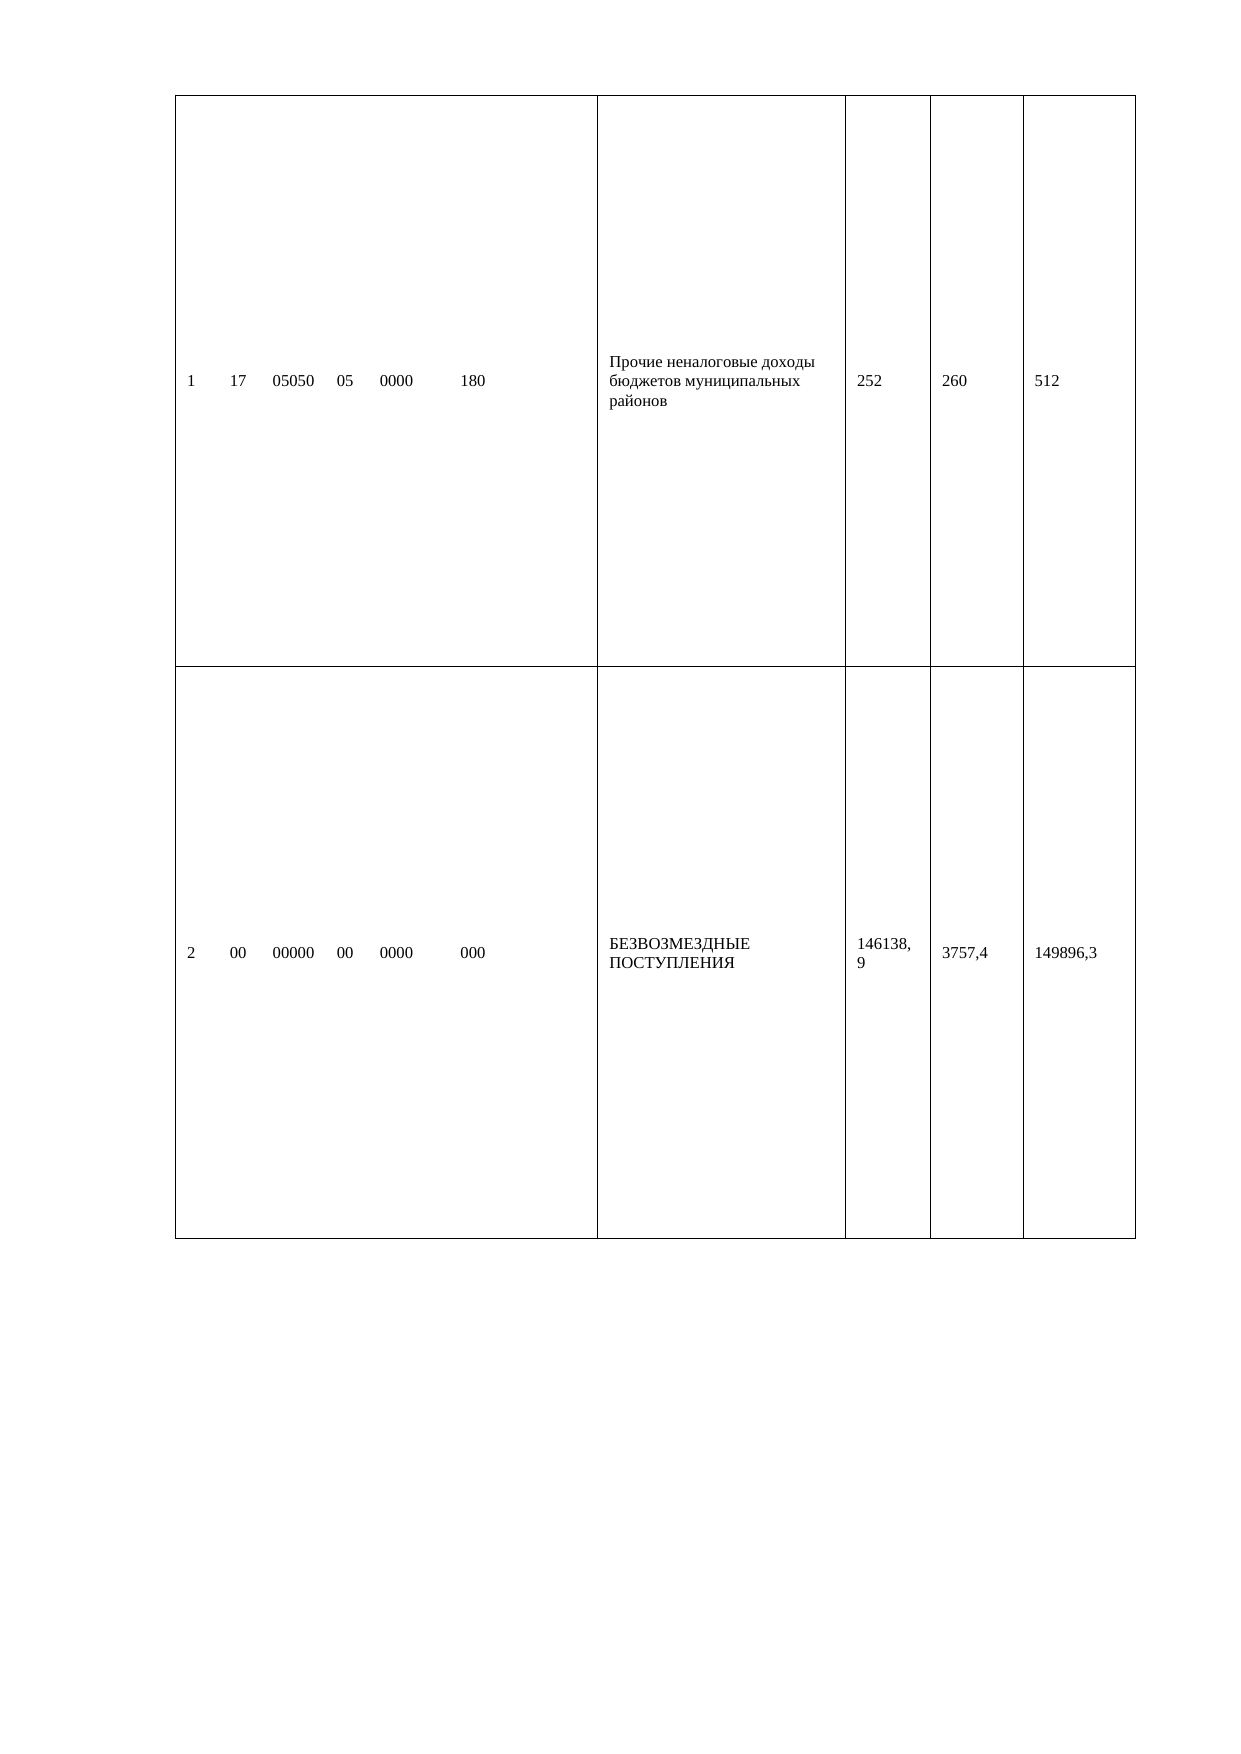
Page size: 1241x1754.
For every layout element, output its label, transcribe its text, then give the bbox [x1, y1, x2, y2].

table_cell 05050 [261, 96, 325, 666]
table_cell 00000 [261, 667, 325, 1238]
table_cell 05 [325, 96, 368, 666]
table_cell 149896,3 [1024, 667, 1135, 1238]
table_cell 00 [218, 667, 261, 1238]
table_cell 000 [449, 667, 597, 1238]
table_cell 512 [1024, 96, 1135, 666]
table_cell 0000 [368, 667, 449, 1238]
table_cell 260 [931, 96, 1023, 666]
table_cell Прочие неналоговые доходы бюджетов муниципальных районов [598, 96, 845, 666]
table_cell 17 [218, 96, 261, 666]
table_cell 146138,9 [846, 667, 930, 1238]
table_cell 180 [449, 96, 597, 666]
table_cell 0000 [368, 96, 449, 666]
table_cell 3757,4 [931, 667, 1023, 1238]
table_cell 00 [325, 667, 368, 1238]
table_cell БЕЗВОЗМЕЗДНЫЕ ПОСТУПЛЕНИЯ [598, 667, 845, 1238]
table_cell 1 [176, 96, 218, 666]
table_cell 2 [176, 667, 218, 1238]
table_cell 252 [846, 96, 930, 666]
